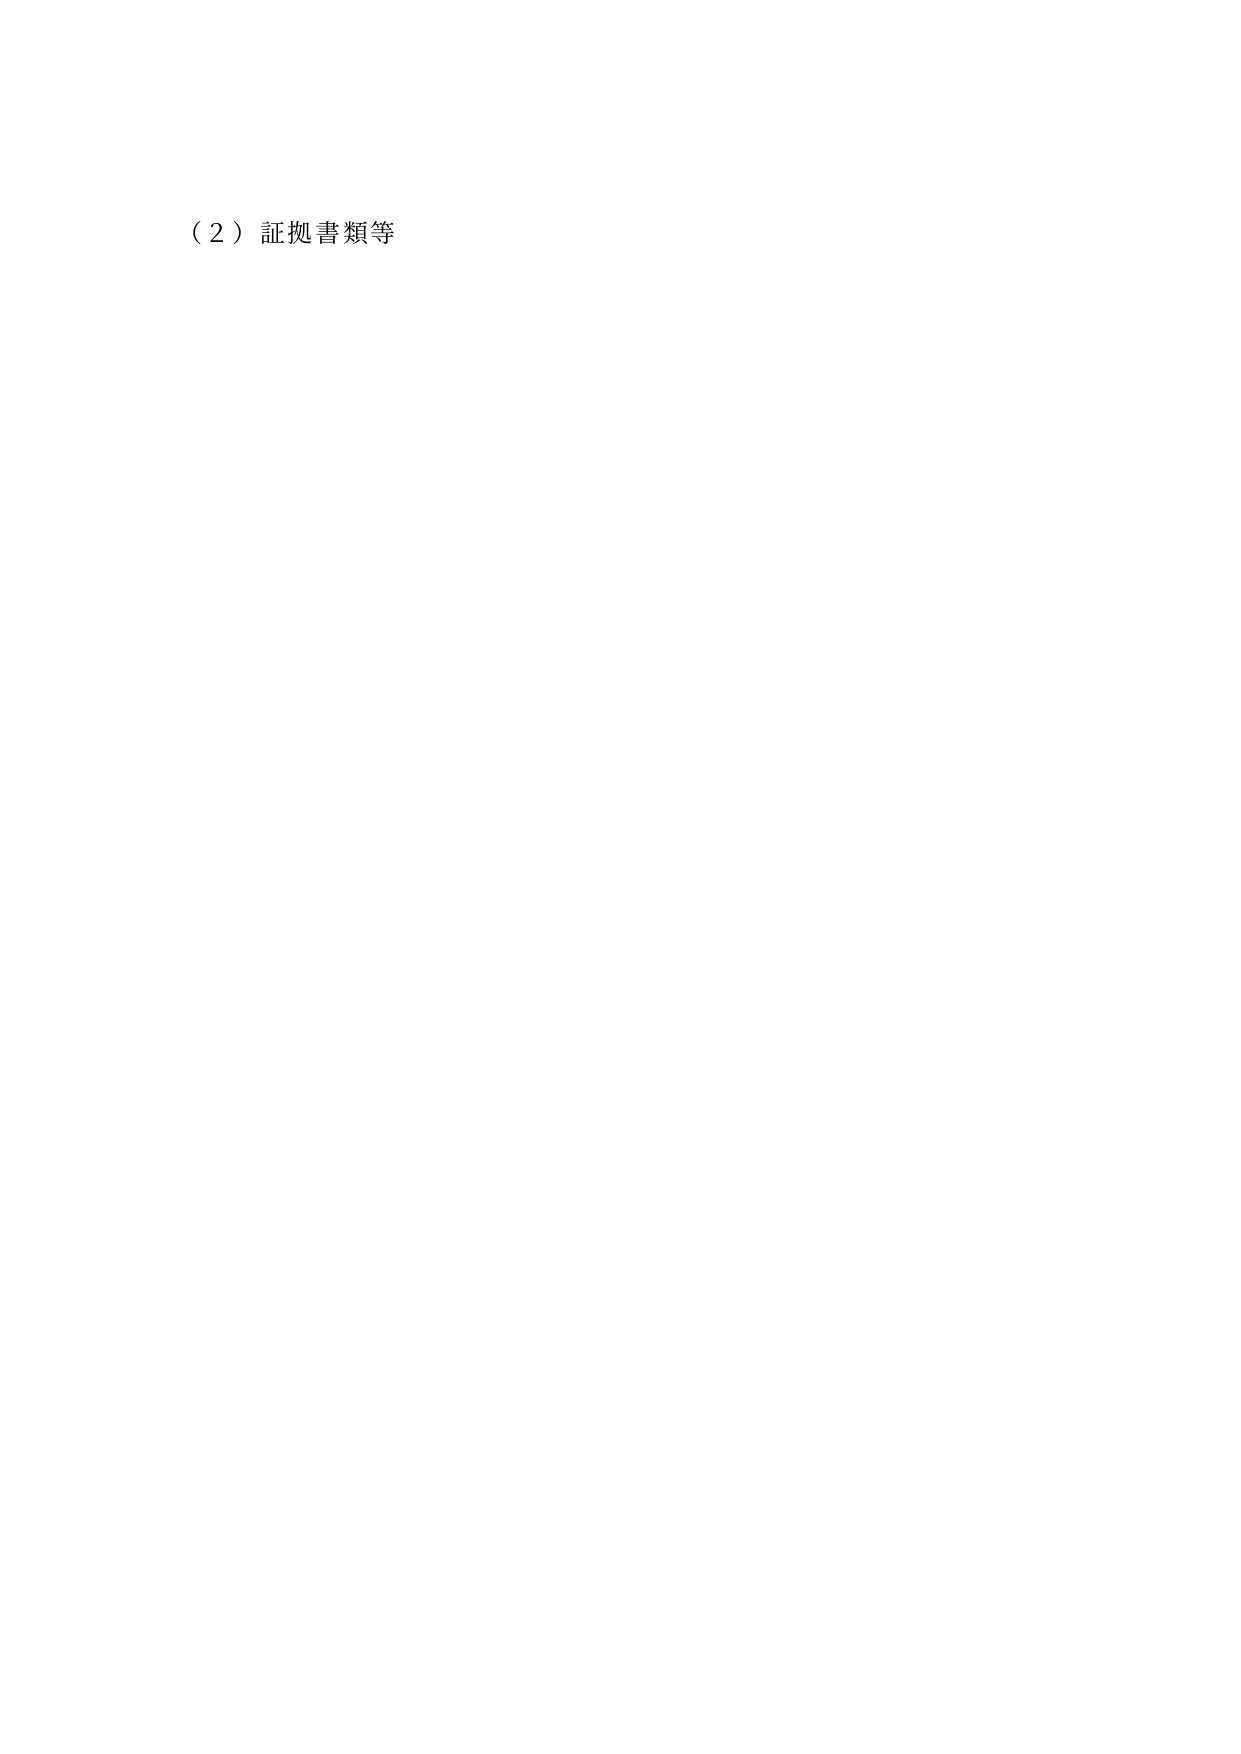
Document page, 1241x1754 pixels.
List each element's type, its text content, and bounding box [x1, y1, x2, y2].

text （２）証拠書類等 [149, 208, 1091, 257]
